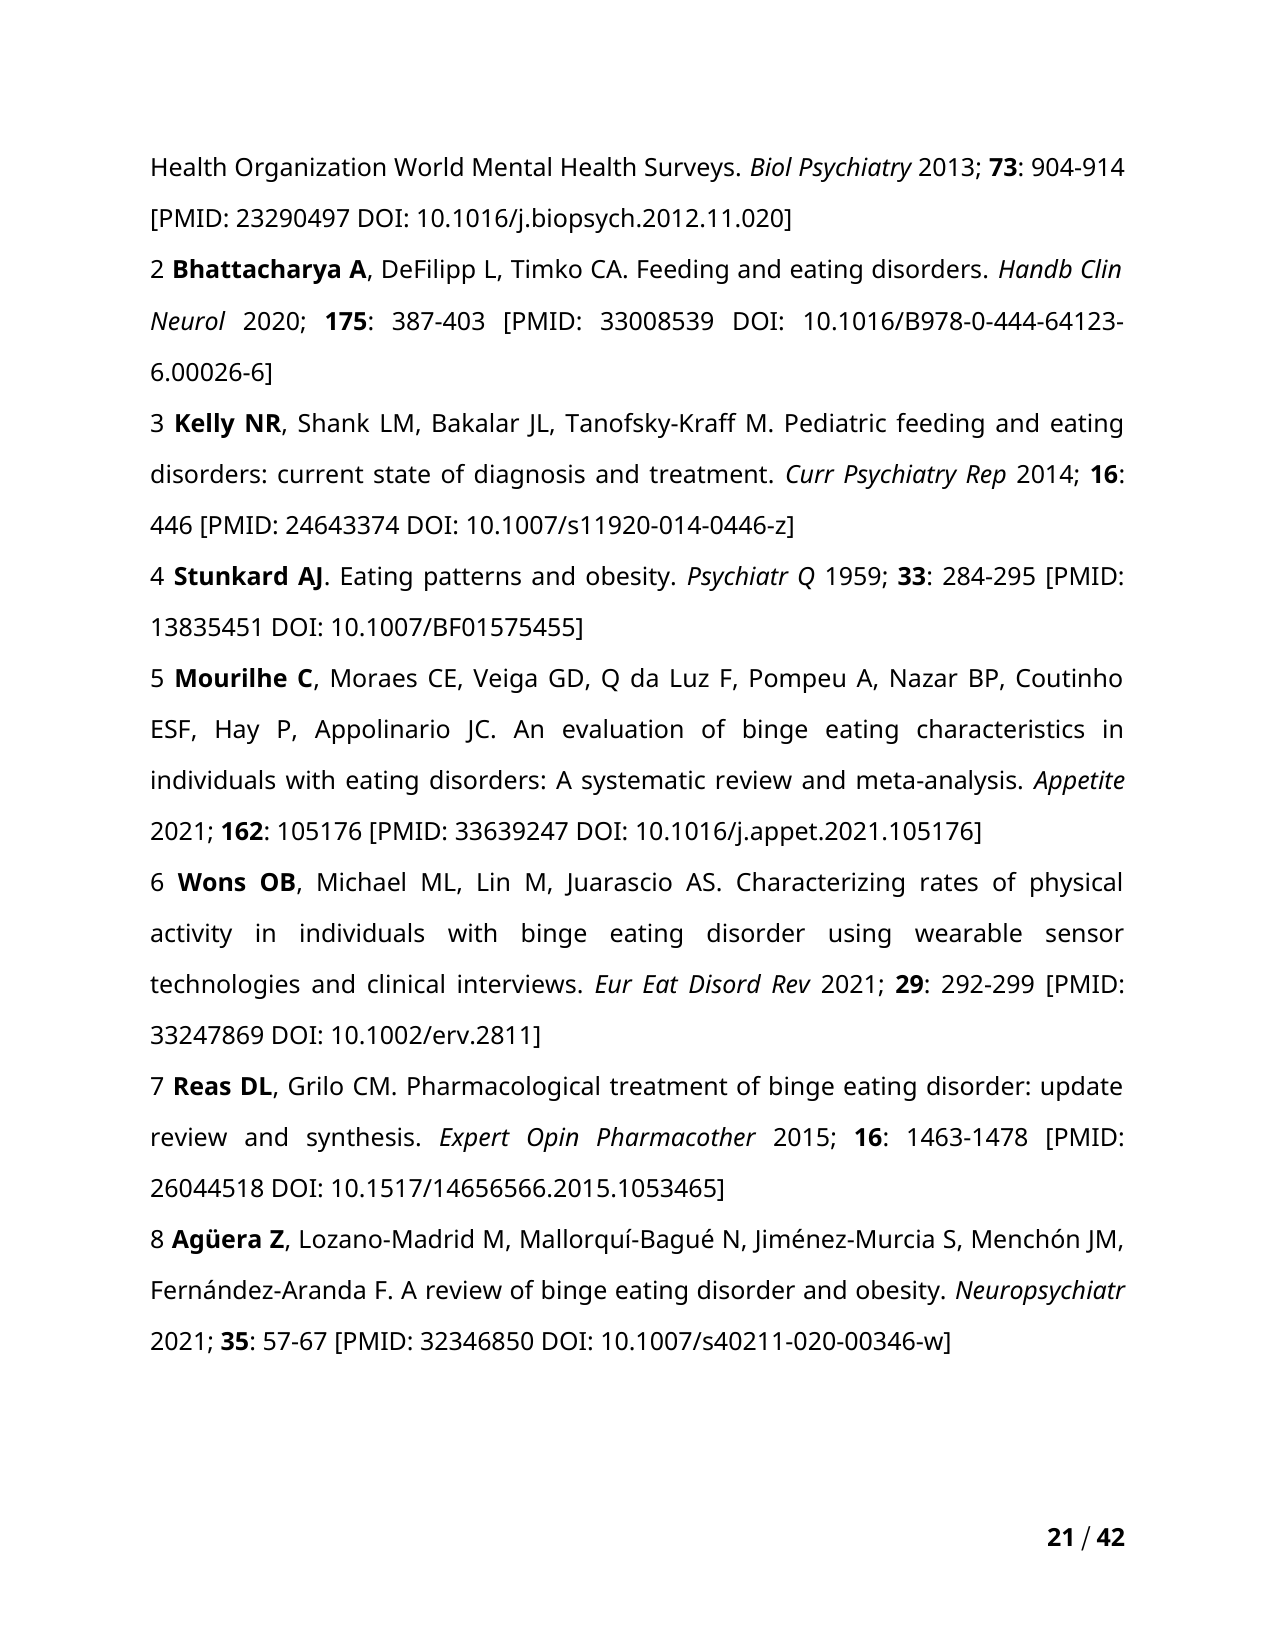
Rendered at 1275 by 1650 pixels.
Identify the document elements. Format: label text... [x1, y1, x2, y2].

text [150, 150, 1125, 235]
text 2 Bhattacharya A, DeFilipp L, Timko CA. Feeding and eating disorders. Handb Clin Neurol 2020; 175: 387-403 [PMID: 33008539 DOI: 10.1016/B978-0-444-64123-6.00026-6] [150, 252, 1125, 388]
text 7 Reas DL, Grilo CM. Pharmacological treatment of binge eating disorder: update review and synthesis. Expert Opin Pharmacother 2015; 16: 1463-1478 [PMID: 26044518 DOI: 10.1517/14656566.2015.1053465] [150, 1069, 1125, 1205]
text 8 Agüera Z, Lozano-Madrid M, Mallorquí-Bagué N, Jiménez-Murcia S, Menchón JM, Fernández-Aranda F. A review of binge eating disorder and obesity. Neuropsychiatr 2021; 35: 57-67 [PMID: 32346850 DOI: 10.1007/s40211-020-00346-w] [150, 1222, 1125, 1358]
text 6 Wons OB, Michael ML, Lin M, Juarascio AS. Characterizing rates of physical activity in individuals with binge eating disorder using wearable sensor technologies and clinical interviews. Eur Eat Disord Rev 2021; 29: 292-299 [PMID: 33247869 DOI: 10.1002/erv.2811] [150, 864, 1125, 1052]
text 4 Stunkard AJ. Eating patterns and obesity. Psychiatr Q 1959; 33: 284-295 [PMID: 13835451 DOI: 10.1007/BF01575455] [150, 558, 1125, 643]
text 5 Mourilhe C, Moraes CE, Veiga GD, Q da Luz F, Pompeu A, Nazar BP, Coutinho ESF, Hay P, Appolinario JC. An evaluation of binge eating characteristics in individuals with eating disorders: A systematic review and meta-analysis. Appetite 2021; 162: 105176 [PMID: 33639247 DOI: 10.1016/j.appet.2021.105176] [150, 660, 1125, 848]
text 3 Kelly NR, Shank LM, Bakalar JL, Tanofsky-Kraff M. Pediatric feeding and eating disorders: current state of diagnosis and treatment. Curr Psychiatry Rep 2014; 16: 446 [PMID: 24643374 DOI: 10.1007/s11920-014-0446-z] [150, 405, 1125, 541]
